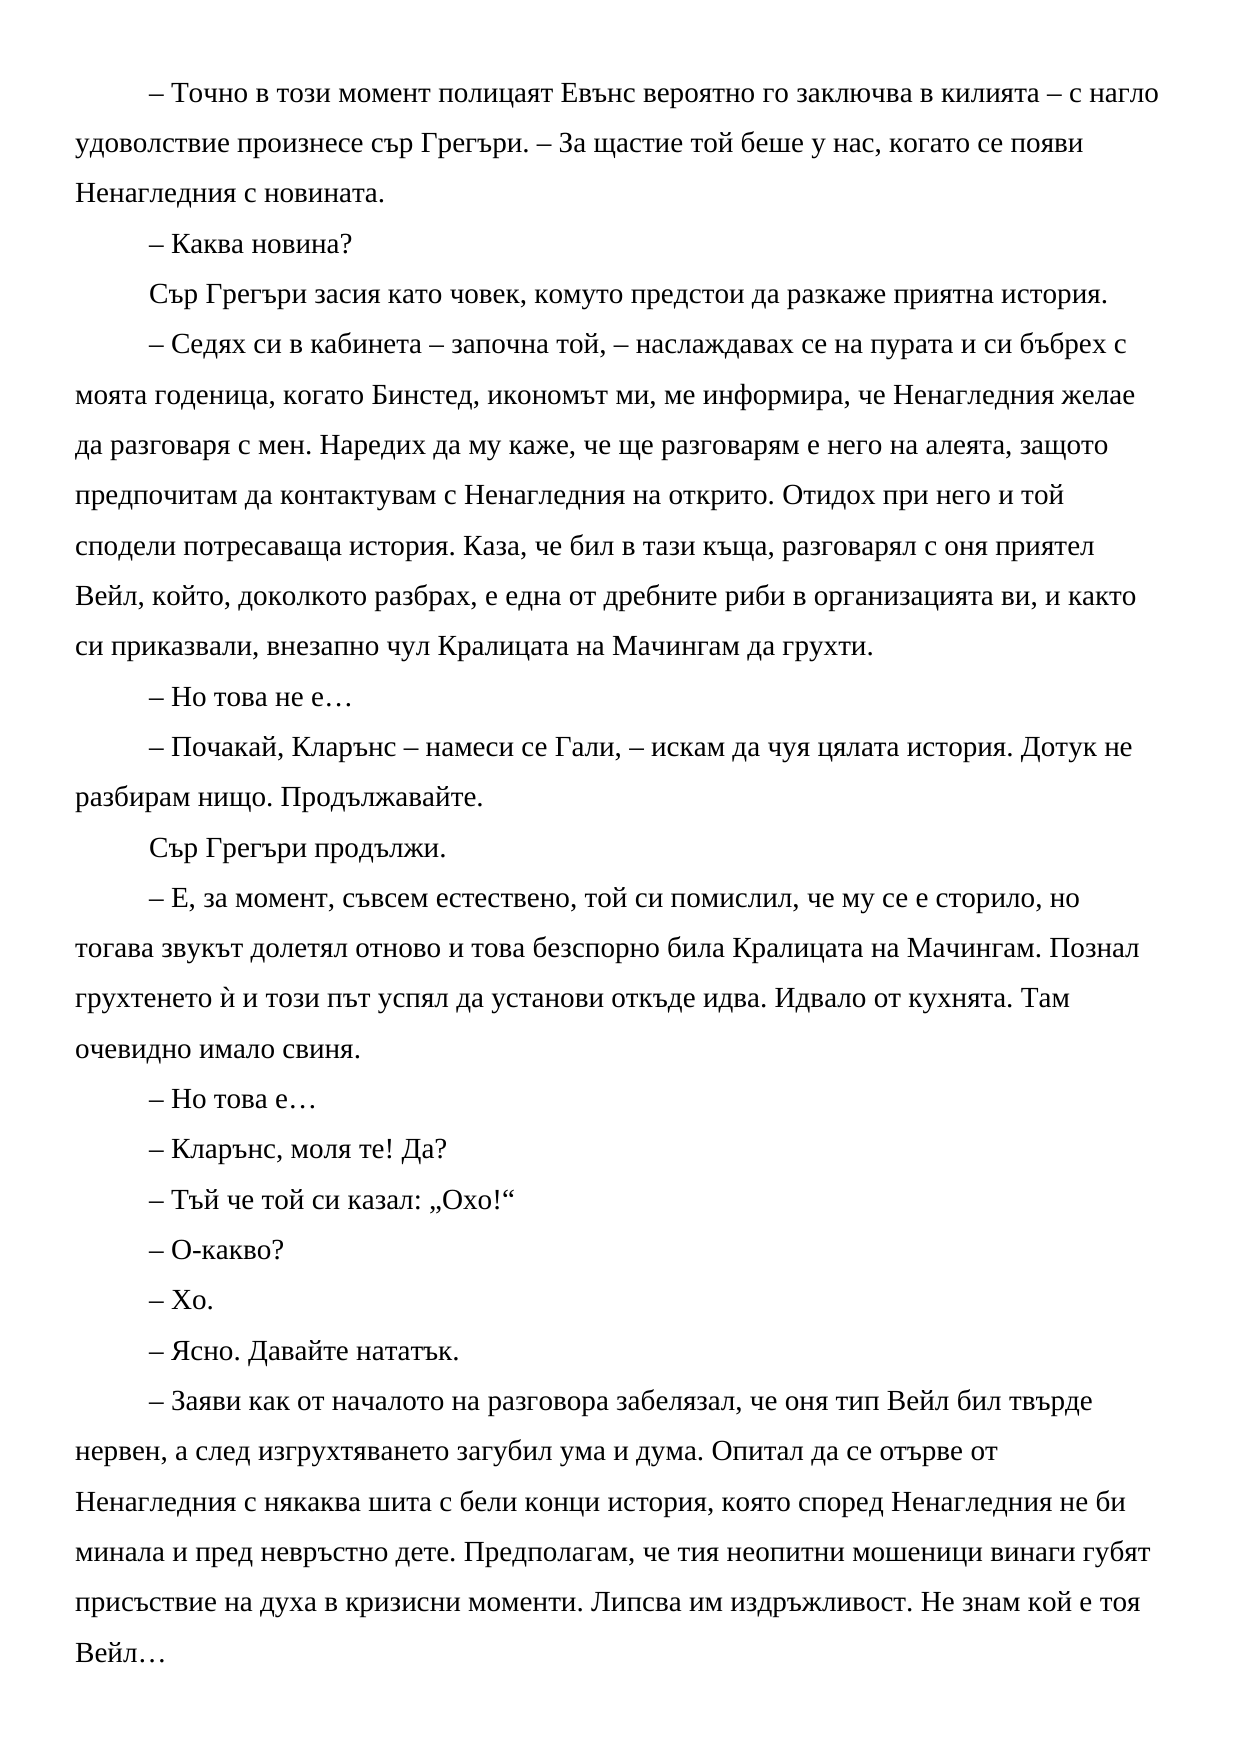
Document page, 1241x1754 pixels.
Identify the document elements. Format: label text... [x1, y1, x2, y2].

text – Каква новина? [75, 226, 1165, 259]
text – Хо. [75, 1282, 1165, 1316]
text – Седях си в кабинета – започна той, – наслаждавах се на пурата и си бъбрех с моята годеница, когато Бинстед, икономът ми, ме информира, че Ненагледния желае да разговаря с мен. Наредих да му каже, че ще разговарям е него на алеята, защото предпочитам да контактувам с Ненагледния на открито. Отидох при него и той сподели потресаваща история. Каза, че бил в тази къща, разговарял с оня приятел Вейл, който, доколкото разбрах, е една от дребните риби в организацията ви, и както си приказвали, внезапно чул Кралицата на Мачингам да грухти. [75, 327, 1165, 662]
text – Но това не е… [75, 679, 1165, 712]
text – Е, за момент, съвсем естествено, той си помислил, че му се е сторило, но тогава звукът долетял отново и това безспорно била Кралицата на Мачингам. Познал грухтенето ѝ и този път успял да установи откъде идва. Идвало от кухнята. Там очевидно имало свиня. [75, 880, 1165, 1064]
text – Почакай, Кларънс – намеси се Гали, – искам да чуя цялата история. Дотук не разбирам нищо. Продължавайте. [75, 729, 1165, 813]
text – Но това е… [75, 1081, 1165, 1115]
text Сър Грегъри продължи. [75, 830, 1165, 863]
text – Заяви как от началото на разговора забелязал, че оня тип Вейл бил твърде нервен, а след изгрухтяването загубил ума и дума. Опитал да се отърве от Ненагледния с някаква шита с бели конци история, която според Ненагледния не би минала и пред невръстно дете. Предполагам, че тия неопитни мошеници винаги губят присъствие на духа в кризисни моменти. Липсва им издръжливост. Не знам кой е тоя Вейл… [75, 1383, 1165, 1668]
text – Тъй че той си казал: „Охо!“ [75, 1182, 1165, 1215]
text Сър Грегъри засия като човек, комуто предстои да разкаже приятна история. [75, 276, 1165, 310]
text – Точно в този момент полицаят Евънс вероятно го заключва в килията – с нагло удоволствие произнесе сър Грегъри. – За щастие той беше у нас, когато се появи Ненагледния с новината. [75, 75, 1165, 209]
text – Кларънс, моля те! Да? [75, 1132, 1165, 1165]
text – О-какво? [75, 1232, 1165, 1266]
text – Ясно. Давайте нататък. [75, 1333, 1165, 1366]
